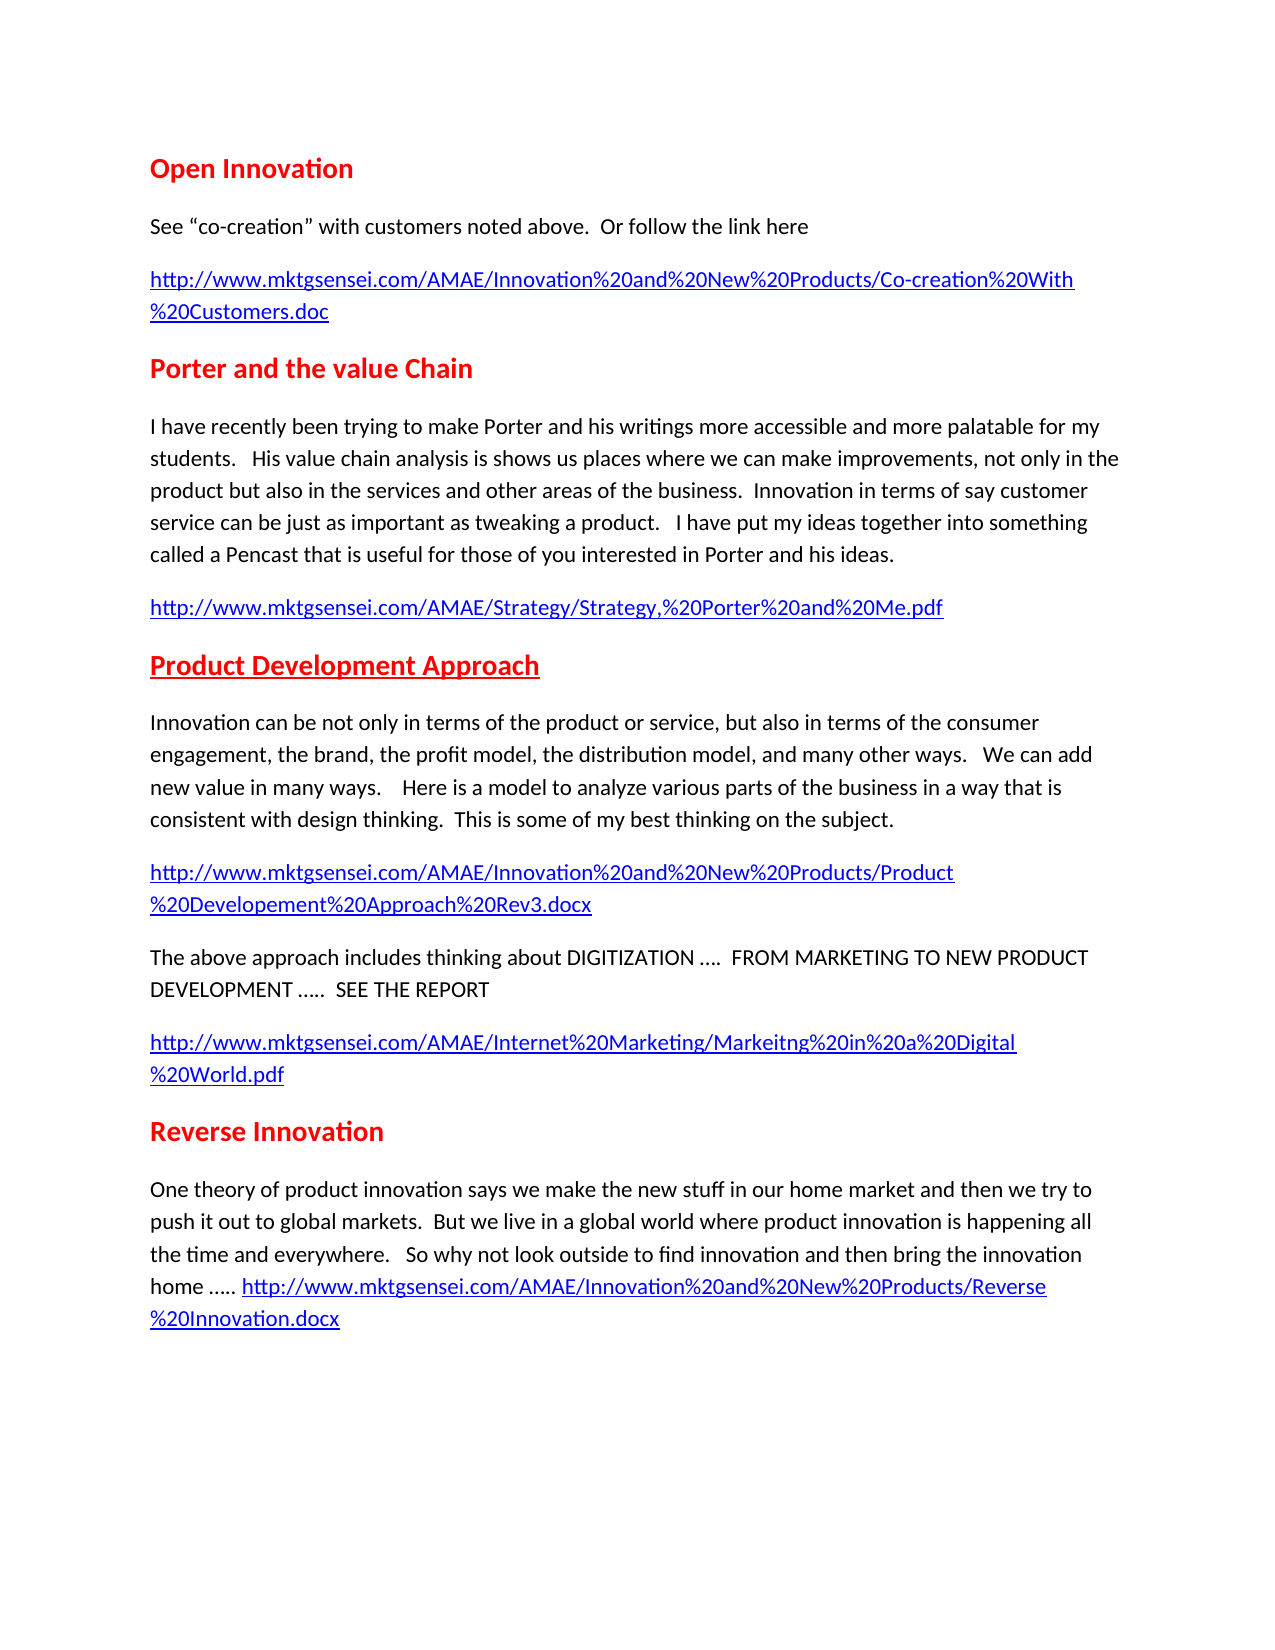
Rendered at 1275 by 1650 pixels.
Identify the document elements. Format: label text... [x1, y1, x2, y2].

text The above approach includes thinking about DIGITIZATION …. FROM MARKETING TO NEW PRODUCT DEVELOPMENT ….. SEE THE REPORT [150, 943, 1125, 1003]
text I have recently been trying to make Porter and his writings more accessible and more palatable for my students. His value chain analysis is shows us places where we can make improvements, not only in the product but also in the services and other areas of the business. Innovation in terms of say customer service can be just as important as tweaking a product. I have put my ideas together into something called a Pencast that is useful for those of you interested in Porter and his ideas. [150, 412, 1125, 568]
text http://www.mktgsensei.com/AMAE/Strategy/Strategy,%20Porter%20and%20Me.pdf [150, 593, 1125, 622]
text Innovation can be not only in terms of the product or service, but also in terms of the consumer engagement, the brand, the profit model, the distribution model, and many other ways. We can add new value in many ways. Here is a model to analyze various parts of the business in a way that is consistent with design thinking. This is some of my best thinking on the subject. [150, 708, 1125, 833]
text See “co-creation” with customers noted above. Or follow the link here [150, 212, 1125, 240]
text Open Innovation [150, 150, 1125, 186]
text http://www.mktgsensei.com/AMAE/Internet%20Marketing/Markeitng%20in%20a%20Digital%20World.pdf [150, 1028, 1125, 1088]
text One theory of product innovation says we make the new stuff in our home market and then we try to push it out to global markets. But we live in a global world where product innovation is happening all the time and everywhere. So why not look outside to find innovation and then bring the innovation home ….. http://www.mktgsensei.com/AMAE/Innovation%20and%20New%20Products/Reverse%20Innovation.docx [150, 1175, 1125, 1332]
text http://www.mktgsensei.com/AMAE/Innovation%20and%20New%20Products/Product%20Developement%20Approach%20Rev3.docx [150, 858, 1125, 918]
text Product Development Approach [150, 647, 1125, 682]
text Reverse Innovation [150, 1113, 1125, 1149]
text Porter and the value Chain [150, 350, 1125, 386]
text http://www.mktgsensei.com/AMAE/Innovation%20and%20New%20Products/Co-creation%20With%20Customers.doc [150, 265, 1125, 325]
